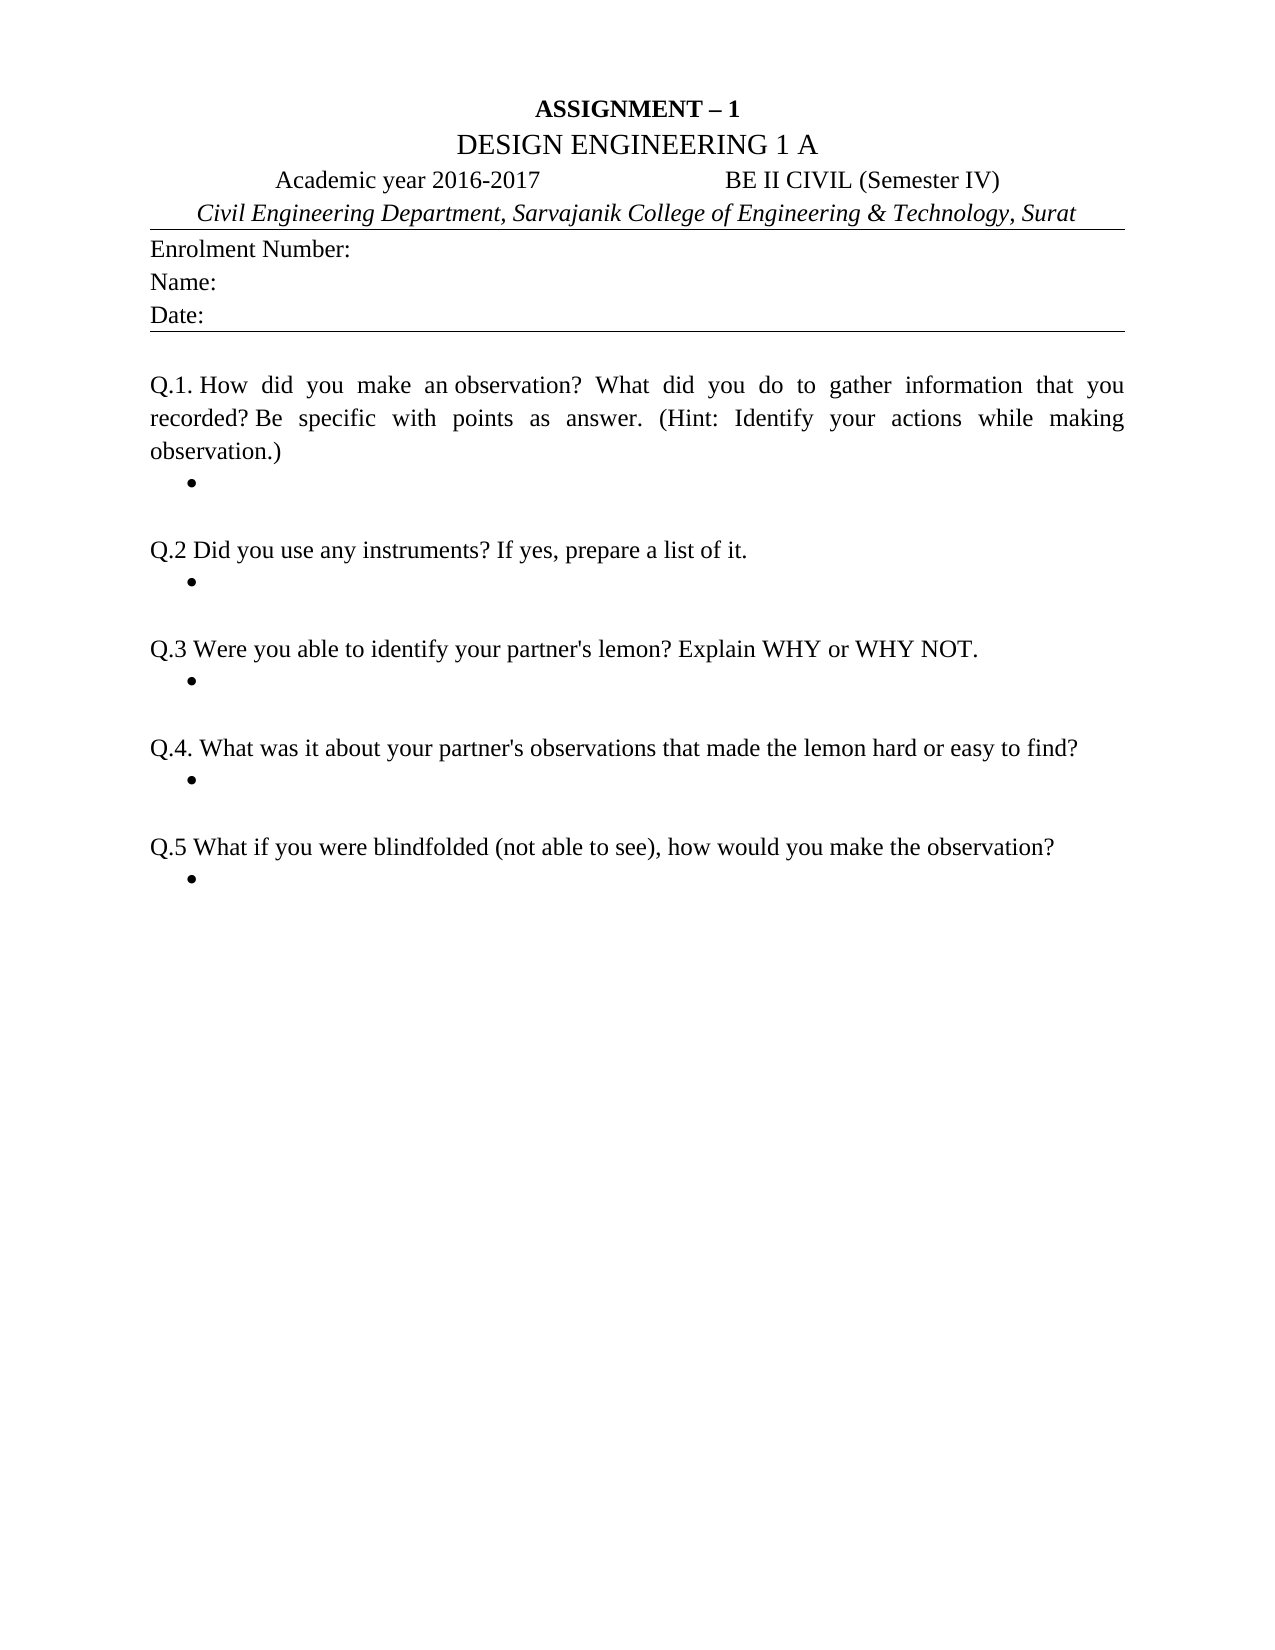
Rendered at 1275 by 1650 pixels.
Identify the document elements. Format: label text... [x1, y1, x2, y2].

text Q.2 Did you use any instruments? If yes, prepare a list of it. [150, 535, 1125, 563]
text Q.3 Were you able to identify your partner's lemon? Explain WHY or WHY NOT. [150, 634, 1125, 663]
text Name: [150, 267, 1125, 296]
text Academic year 2016-2017 BE II CIVIL (Semester IV) [150, 165, 1125, 194]
text Q.5 What if you were blindfolded (not able to see), how would you make the observation? [150, 832, 1125, 861]
text Q.1. How did you make an observation? What did you do to gather information that you recorded? Be specific with points as answer. (Hint: Identify your actions while making observation.) [150, 370, 1125, 464]
text Q.4. What was it about your partner's observations that made the lemon hard or easy to find? [150, 733, 1125, 762]
text Enrolment Number: [150, 234, 1125, 263]
text Date: [150, 301, 1125, 331]
text ASSIGNMENT – 1 [150, 94, 1125, 122]
text DESIGN ENGINEERING 1 A [150, 127, 1125, 160]
text Civil Engineering Department, Sarvajanik College of Engineering & Technology, Surat [150, 198, 1125, 229]
